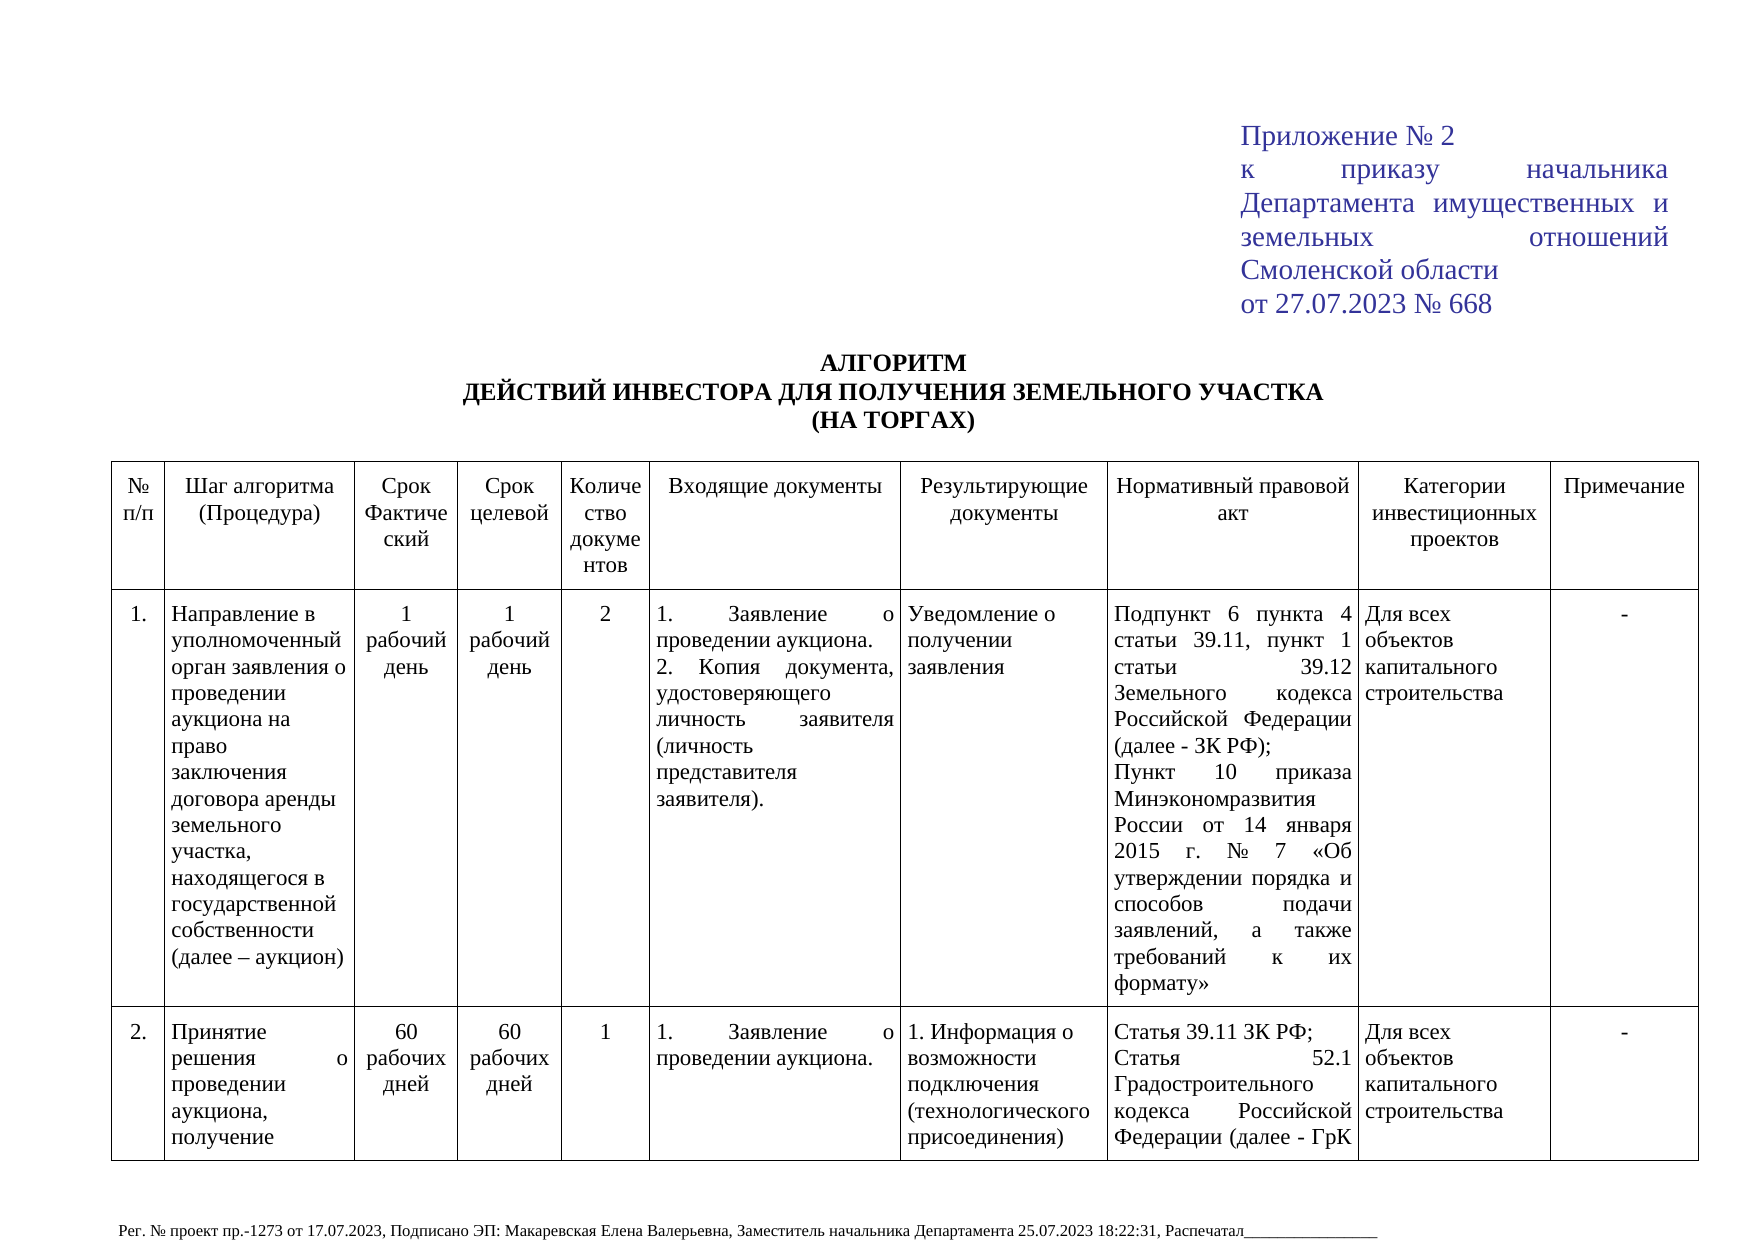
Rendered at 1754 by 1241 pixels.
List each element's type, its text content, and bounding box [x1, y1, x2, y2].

table_cell 60 рабочих дней [355, 1007, 457, 1160]
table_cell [165, 1007, 354, 1160]
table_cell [901, 1007, 1107, 1160]
table_cell 1 рабочий день [355, 590, 457, 1006]
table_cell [650, 1007, 900, 1160]
table_header Входящие документы [650, 462, 900, 588]
title (НА ТОРГАХ) [118, 406, 1668, 434]
table_cell Направление в уполномоченный орган заявления о проведении аукциона на право заключения договора аренды земельного участка, находящегося в государственной собственности (далее – аукцион) [165, 590, 354, 1006]
table_header Нормативный правовой акт [1108, 462, 1358, 588]
table_header № п/п [112, 462, 164, 588]
table_header Категории инвестиционных проектов [1359, 462, 1550, 588]
subtitle Приложение № 2 [1240, 118, 1650, 152]
table_cell 60 рабочих дней [458, 1007, 561, 1160]
table_header Срок целевой [458, 462, 561, 588]
table_header Шаг алгоритма (Процедура) [165, 462, 354, 588]
table_cell - [1551, 590, 1698, 1006]
table_header Примечание [1551, 462, 1698, 588]
table_cell Подпункт 6 пункта 4 статьи 39.11, пункт 1 статьи 39.12 Земельного кодекса Российской Федерации (далее - ЗК РФ); Пункт 10 приказа Минэкономразвития России от 14 января 2015 г. № 7 «Об утверждении порядка и способов подачи заявлений, а также требований к их формату» [1108, 590, 1358, 1006]
table_cell Уведомление о получении заявления [901, 590, 1107, 1006]
table_cell 2 [562, 590, 649, 1006]
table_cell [1359, 1007, 1550, 1160]
table_cell 2. [112, 1007, 164, 1160]
title АЛГОРИТМ [118, 348, 1668, 377]
table_cell Для всех объектов капитального строительства [1359, 590, 1550, 1006]
table_header Срок Фактический [355, 462, 457, 588]
table_cell - [1551, 1007, 1698, 1160]
text от 27.07.2023 № 668 [1240, 286, 1650, 319]
table_cell 1. [112, 590, 164, 1006]
table_cell 1 [562, 1007, 649, 1160]
table_cell 1 рабочий день [458, 590, 561, 1006]
table_header Количество документов [562, 462, 649, 588]
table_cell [1108, 1007, 1358, 1160]
table_header Результирующие документы [901, 462, 1107, 588]
title ДЕЙСТВИЙ ИНВЕСТОРА ДЛЯ ПОЛУЧЕНИЯ ЗЕМЕЛЬНОГО УЧАСТКА [118, 377, 1668, 406]
subtitle к приказу начальника Департамента имущественных и земельных отношений Смоленской области [1240, 152, 1668, 286]
table_cell 1. Заявление о проведении аукциона. 2. Копия документа, удостоверяющего личность заявителя (личность представителя заявителя). [650, 590, 900, 1006]
